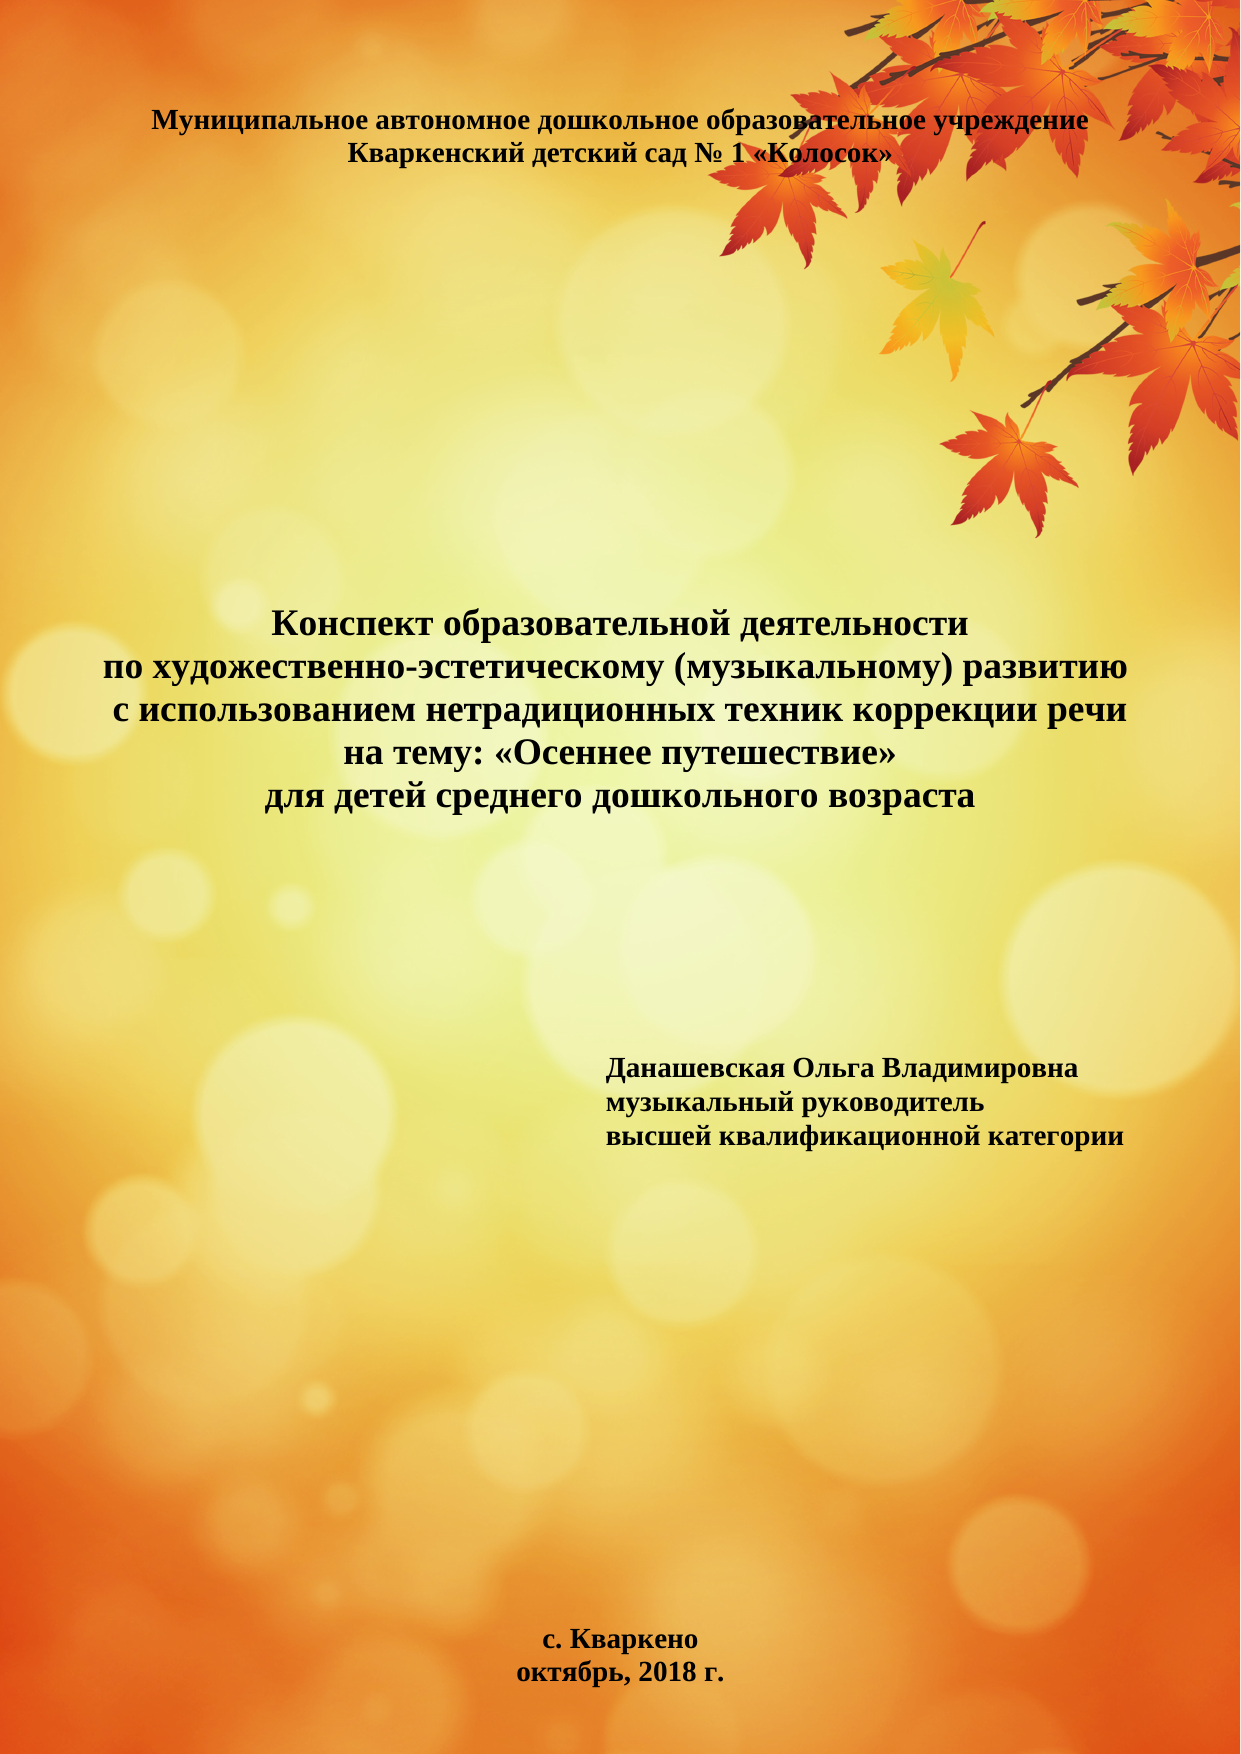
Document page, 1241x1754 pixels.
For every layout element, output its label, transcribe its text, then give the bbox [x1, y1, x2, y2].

text с. Кваркено октябрь, 2018 г. [89, 1621, 1152, 1688]
text по художественно-эстетическому (музыкальному) развитию с использованием нетрадиционных техник коррекции речи на тему: «Осеннее путешествие» для детей среднего дошкольного возраста [89, 643, 1152, 816]
text музыкальный руководитель высшей квалификационной категории [606, 1084, 1152, 1151]
text Муниципальное автономное дошкольное образовательное учреждение [89, 102, 1152, 135]
text Конспект образовательной деятельности [89, 600, 1152, 643]
picture [0, 0, 1241, 1754]
text Кваркенский детский сад № 1 «Колосок» [89, 135, 1152, 169]
text Данашевская Ольга Владимировна [606, 1051, 1152, 1084]
